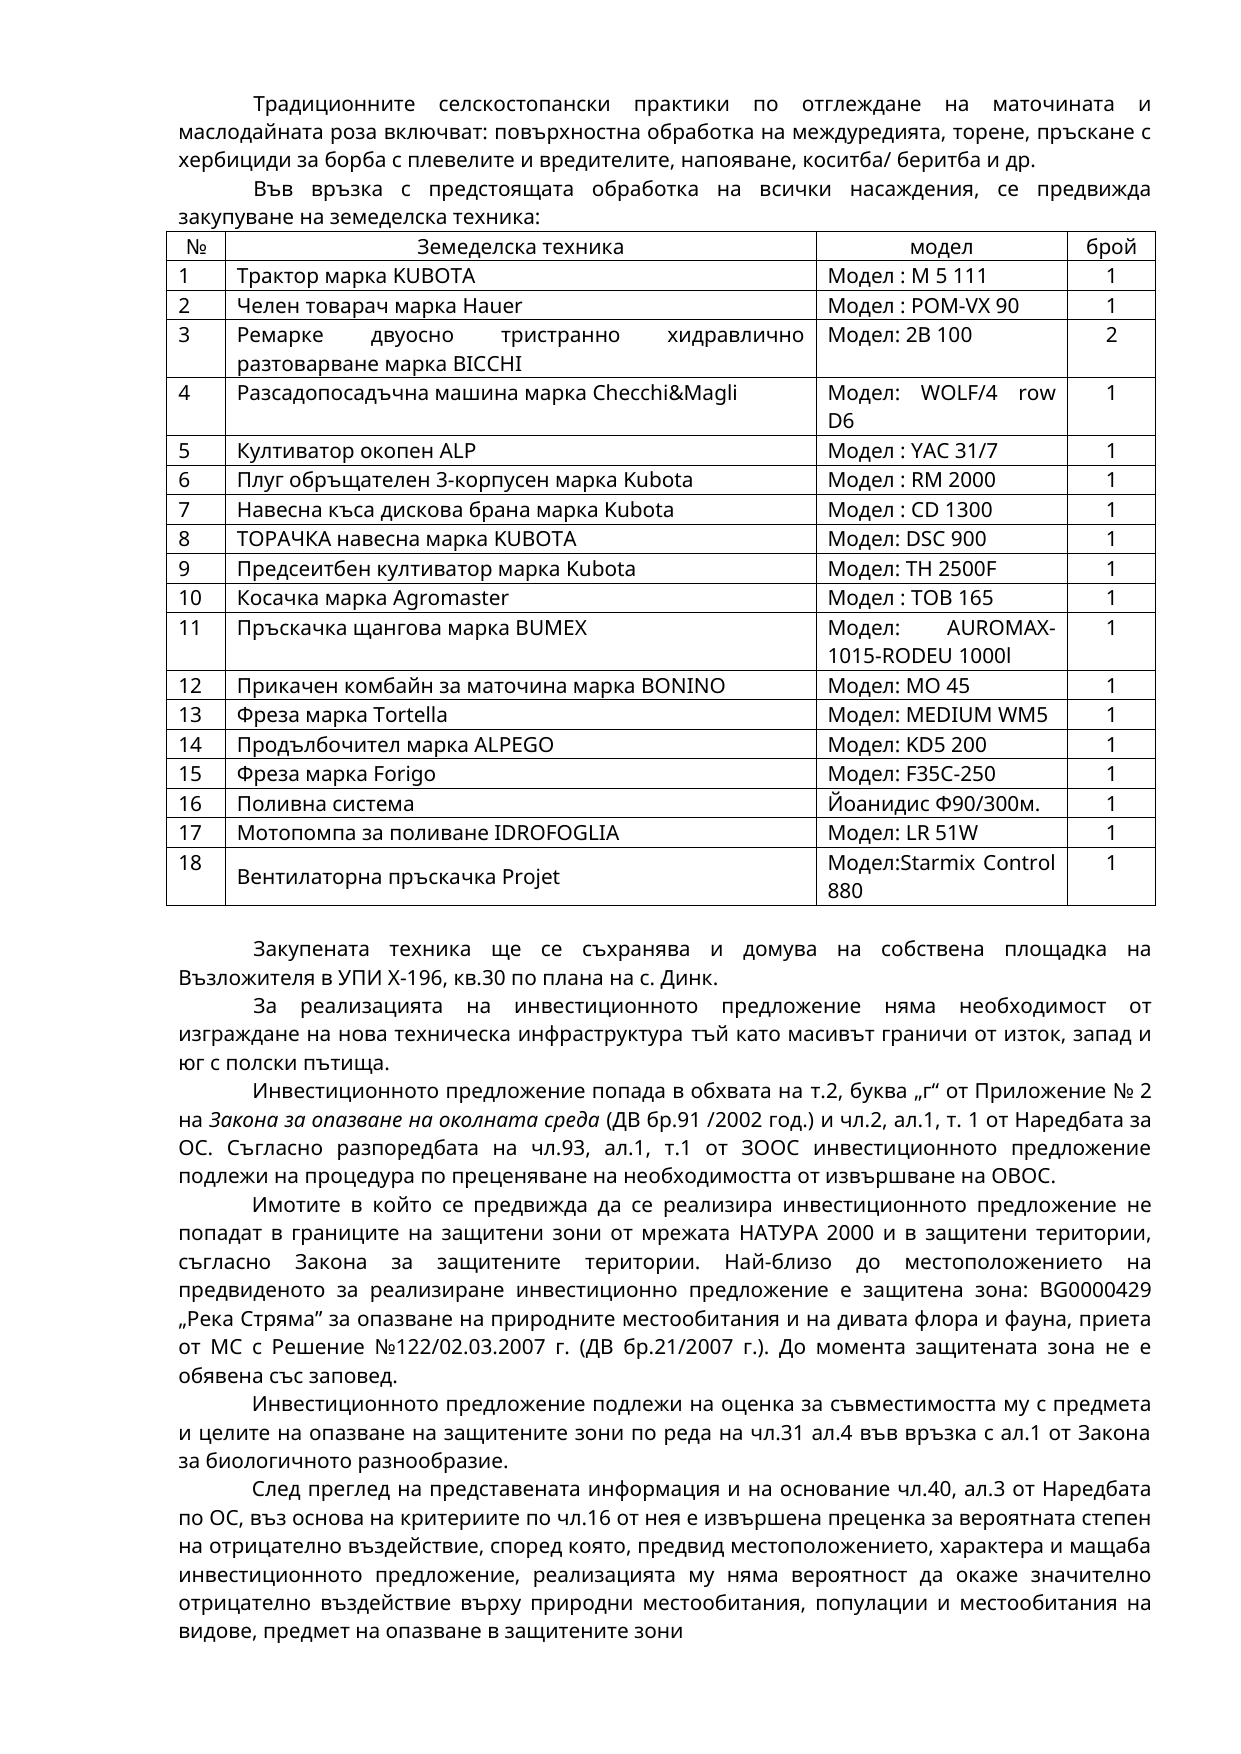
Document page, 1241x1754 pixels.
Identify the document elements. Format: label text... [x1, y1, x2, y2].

table_cell 1 [1068, 671, 1155, 699]
table_cell Модел : М 5 111 [817, 261, 1067, 290]
table_cell Модел: LR 51W [817, 818, 1067, 847]
table_cell Култиватор окопен ALP [226, 436, 816, 464]
table_cell 1 [1068, 261, 1155, 290]
text За реализацията на инвестиционното предложение няма необходимост от изграждане на нова техническа инфраструктура тъй като масивът граничи от изток, запад и юг с полски пътища. [178, 991, 1153, 1076]
table_cell Навесна къса дискова брана марка Kubota [226, 495, 816, 523]
table_cell 2 [1068, 320, 1155, 377]
table_cell 1 [1068, 584, 1155, 612]
table_cell Модел : RM 2000 [817, 466, 1067, 494]
table_cell Плуг обръщателен 3-корпусен марка Kubota [226, 466, 816, 494]
table_cell 11 [167, 613, 225, 670]
table_cell Модел : YAC 31/7 [817, 436, 1067, 464]
table_cell Продълбочител марка ALPEGO [226, 730, 816, 758]
table_cell Ремарке двуосно тристранно хидравлично разтоварване марка BICCHI [226, 320, 816, 377]
text Инвестиционното предложение попада в обхвата на т.2, буква „г“ от Приложение № 2 на Закона за опазване на околната среда (ДВ бр.91 /2002 год.) и чл.2, ал.1, т. 1 от Наредбата за ОС. Съгласно разпоредбата на чл.93, ал.1, т.1 от ЗООС инвестиционното предложение подлежи на процедура по преценяване на необходимостта от извършване на ОВОС. [178, 1076, 1153, 1190]
table_cell 1 [1068, 700, 1155, 729]
table_cell 5 [167, 436, 225, 464]
table_cell 7 [167, 495, 225, 523]
table_cell 15 [167, 759, 225, 788]
text Традиционните селскостопански практики по отглеждане на маточината и маслодайната роза включват: повърхностна обработка на междуредията, торене, пръскане с хербициди за борба с плевелите и вредителите, напояване, коситба/ беритба и др. [178, 89, 1153, 174]
table_cell 3 [167, 320, 225, 377]
table_cell 1 [1068, 789, 1155, 817]
table_cell 1 [1068, 759, 1155, 788]
table_cell 2 [167, 291, 225, 319]
table_cell Вентилаторна пръскачка Projet [226, 848, 816, 905]
table_cell 1 [1068, 378, 1155, 435]
table_cell 1 [1068, 436, 1155, 464]
text Закупената техника ще се съхранява и домува на собствена площадка на Възложителя в УПИ X-196, кв.30 по плана на с. Динк. [178, 934, 1153, 991]
table_header модел [817, 232, 1067, 260]
table_cell 1 [1068, 466, 1155, 494]
table_cell Мотопомпа за поливане IDROFOGLIA [226, 818, 816, 847]
table_cell 16 [167, 789, 225, 817]
table_cell 17 [167, 818, 225, 847]
table_cell Челен товарач марка Hauer [226, 291, 816, 319]
table_cell 18 [167, 848, 225, 905]
table_cell 6 [167, 466, 225, 494]
table_cell Модел : TOB 165 [817, 584, 1067, 612]
table_cell Разсадопосадъчна машина марка Checchi&Magli [226, 378, 816, 435]
table_cell 1 [1068, 730, 1155, 758]
table_cell 13 [167, 700, 225, 729]
table_cell Модел: KD5 200 [817, 730, 1067, 758]
table_cell Поливна система [226, 789, 816, 817]
table_cell Модел: 2B 100 [817, 320, 1067, 377]
table_cell 1 [1068, 613, 1155, 670]
table_cell Косачка марка Agromaster [226, 584, 816, 612]
table_cell 14 [167, 730, 225, 758]
table_cell 1 [1068, 554, 1155, 582]
table_cell 4 [167, 378, 225, 435]
table_cell Модел: MO 45 [817, 671, 1067, 699]
text След преглед на представената информация и на основание чл.40, ал.3 от Наредбата по ОС, въз основа на критериите по чл.16 от нея е извършена преценка за вероятната степен на отрицателно въздействие, според която, предвид местоположението, характера и мащаба инвестиционното предложение, реализацията му няма вероятност да окаже значително отрицателно въздействие върху природни местообитания, популации и местообитания на видове, предмет на опазване в защитените зони [178, 1474, 1153, 1645]
table_cell 10 [167, 584, 225, 612]
table_header № [167, 232, 225, 260]
table_cell Модел : POM-VX 90 [817, 291, 1067, 319]
table_cell 1 [1068, 291, 1155, 319]
table_header брой [1068, 232, 1155, 260]
table_cell Модел: WOLF/4 row D6 [817, 378, 1067, 435]
table_cell 1 [1068, 848, 1155, 905]
table_cell 1 [1068, 818, 1155, 847]
table_cell ТОРАЧКА навесна марка KUBOTA [226, 525, 816, 553]
table_cell Модел: DSC 900 [817, 525, 1067, 553]
table_cell Трактор марка KUBOTA [226, 261, 816, 290]
table_cell 1 [1068, 525, 1155, 553]
table_header Земеделска техника [226, 232, 816, 260]
table_cell 9 [167, 554, 225, 582]
table_cell Фреза марка Tortella [226, 700, 816, 729]
table_cell Предсеитбен култиватор марка Kubota [226, 554, 816, 582]
table_cell Пръскачка щангова марка BUMEX [226, 613, 816, 670]
table_cell 12 [167, 671, 225, 699]
table_cell 8 [167, 525, 225, 553]
table_cell 1 [1068, 495, 1155, 523]
table_cell Модел:Starmix Control 880 [817, 848, 1067, 905]
text Инвестиционното предложение подлежи на оценка за съвместимостта му с предмета и целите на опазване на защитените зони по реда на чл.31 ал.4 във връзка с ал.1 от Закона за биологичното разнообразие. [178, 1389, 1153, 1474]
table_cell Модел: TH 2500F [817, 554, 1067, 582]
table_cell Фреза марка Forigo [226, 759, 816, 788]
table_cell 1 [167, 261, 225, 290]
table_cell Модел: AUROMAX-1015-RODEU 1000l [817, 613, 1067, 670]
table_cell Модел: MEDIUM WМ5 [817, 700, 1067, 729]
table_cell Йоанидис Ф90/300м. [817, 789, 1067, 817]
table_cell Модел : CD 1300 [817, 495, 1067, 523]
table_cell Модел: F35С-250 [817, 759, 1067, 788]
table_cell Прикачен комбайн за маточина марка BONINO [226, 671, 816, 699]
text Във връзка с предстоящата обработка на всички насаждения, се предвижда закупуване на земеделска техника: [178, 174, 1153, 231]
text Имотите в който се предвижда да се реализира инвестиционното предложение не попадат в границите на защитени зони от мрежата НАТУРА 2000 и в защитени територии, съгласно Закона за защитените територии. Най-близо до местоположението на предвиденото за реализиране инвестиционно предложение е защитена зона: BG0000429 „Река Стряма” за опазване на природните местообитания и на дивата флора и фауна, приета от МС с Решение №122/02.03.2007 г. (ДВ бр.21/2007 г.). До момента защитената зона не е обявена със заповед. [178, 1190, 1153, 1389]
